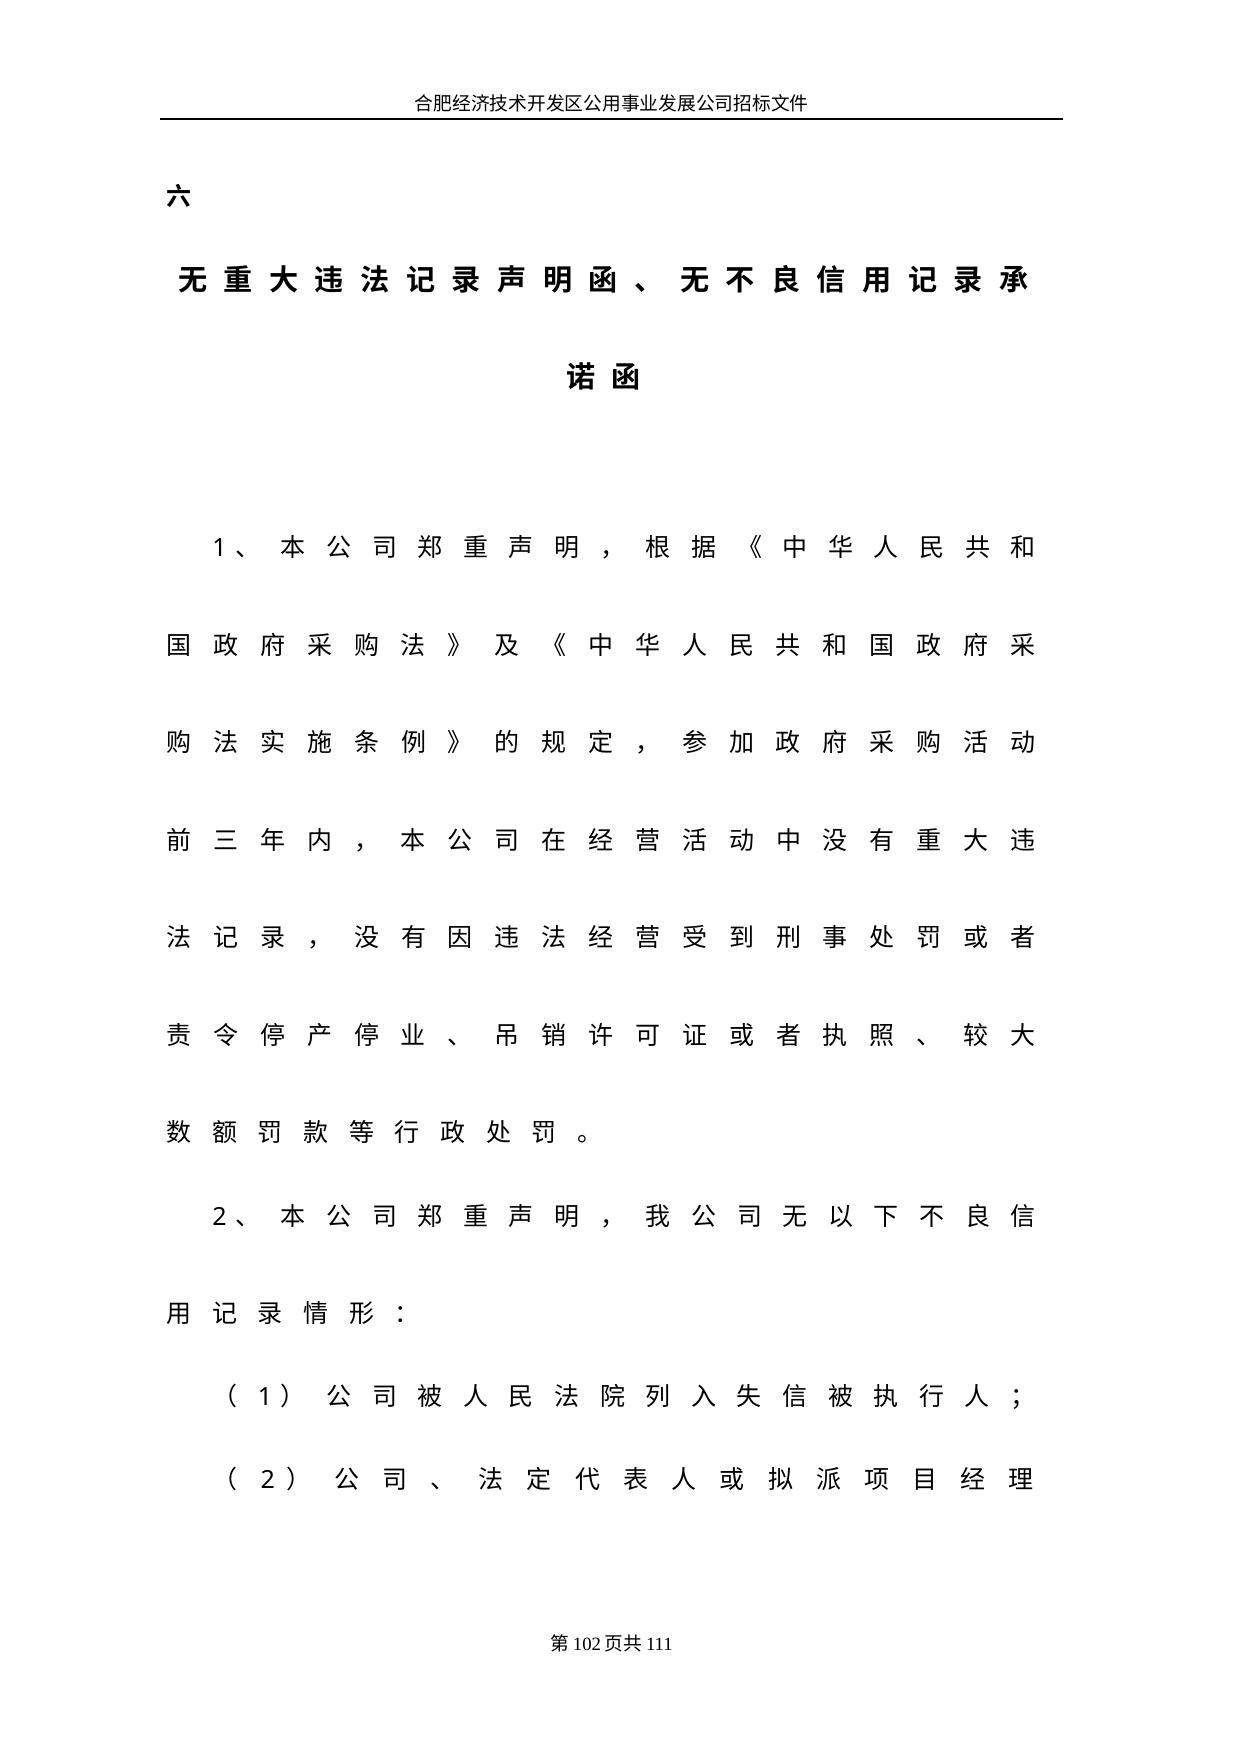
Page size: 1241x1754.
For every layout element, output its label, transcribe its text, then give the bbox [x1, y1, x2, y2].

text 无重大违法记录声明函、无不良信用记录承诺函 [166, 245, 1056, 408]
text 1、本公司郑重声明，根据《中华人民共和国政府采购法》及《中华人民共和国政府采购法实施条例》的规定，参加政府采购活动前三年内，本公司在经营活动中没有重大违法记录，没有因违法经营受到刑事处罚或者责令停产停业、吊销许可证或者执照、较大数额罚款等行政处罚。 [166, 513, 1056, 1163]
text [166, 1445, 1056, 1510]
text （1）公司被人民法院列入失信被执行人； [166, 1362, 1056, 1427]
text 六 [166, 162, 1056, 227]
text 2、本公司郑重声明，我公司无以下不良信用记录情形： [166, 1182, 1056, 1344]
